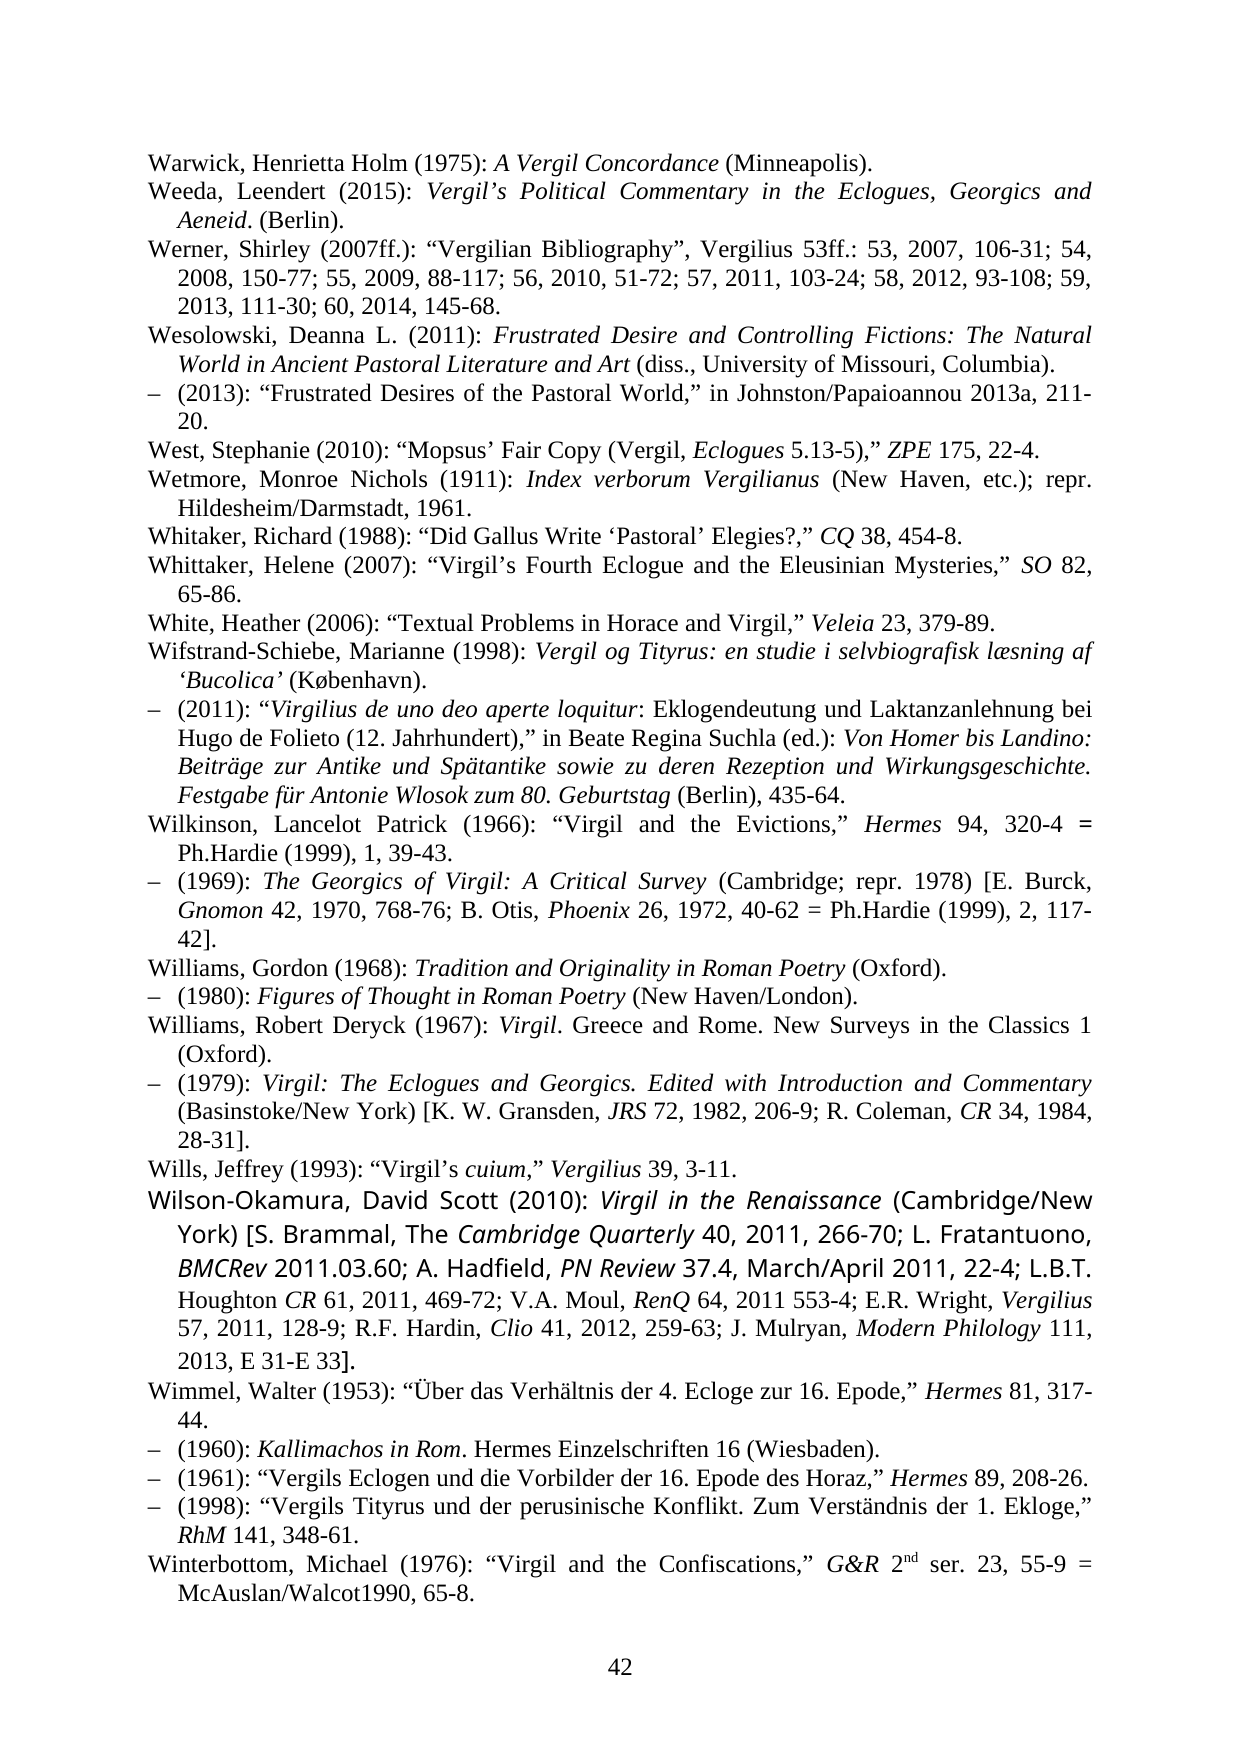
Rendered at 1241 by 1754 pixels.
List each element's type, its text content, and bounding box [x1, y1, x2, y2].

text Wilson-Okamura, David Scott (2010): Virgil in the Renaissance (Cambridge/New York) [S. Brammal, The Cambridge Quarterly 40, 2011, 266-70; L. Fratantuono, BMCRev 2011.03.60; A. Hadfield, PN Review 37.4, March/April 2011, 22-4; L.B.T. Houghton CR 61, 2011, 469-72; V.A. Moul, RenQ 64, 2011 553-4; E.R. Wright, Vergilius 57, 2011, 128-9; R.F. Hardin, Clio 41, 2012, 259-63; J. Mulryan, Modern Philology 111, 2013, E 31-E 33]. [148, 1183, 1093, 1376]
text Wilkinson, Lancelot Patrick (1966): “Virgil and the Evictions,” Hermes 94, 320-4 = Ph.Hardie (1999), 1, 39-43. [148, 809, 1093, 866]
text Wetmore, Monroe Nichols (1911): Index verborum Vergilianus (New Haven, etc.); repr. Hildesheim/Darmstadt, 1961. [148, 464, 1093, 521]
text Williams, Gordon (1968): Tradition and Originality in Roman Poetry (Oxford). [148, 953, 1093, 981]
text White, Heather (2006): “Textual Problems in Horace and Virgil,” Veleia 23, 379-89. [148, 608, 1093, 636]
text Wesolowski, Deanna L. (2011): Frustrated Desire and Controlling Fictions: The Natural World in Ancient Pastoral Literature and Art (diss., University of Missouri, Columbia). [148, 320, 1093, 378]
text Weeda, Leendert (2015): Vergil’s Political Commentary in the Eclogues, Georgics and Aeneid. (Berlin). [148, 176, 1093, 234]
text – (1980): Figures of Thought in Roman Poetry (New Haven/London). [148, 981, 1093, 1010]
text – (1969): The Georgics of Virgil: A Critical Survey (Cambridge; repr. 1978) [E. Burck, Gnomon 42, 1970, 768-76; B. Otis, Phoenix 26, 1972, 40-62 = Ph.Hardie (1999), 2, 117-42]. [148, 866, 1093, 953]
text – (1961): “Vergils Eclogen und die Vorbilder der 16. Epode des Horaz,” Hermes 89, 208-26. [148, 1463, 1093, 1491]
text Werner, Shirley (2007ff.): “Vergilian Bibliography”, Vergilius 53ff.: 53, 2007, 106-31; 54, 2008, 150-77; 55, 2009, 88-117; 56, 2010, 51-72; 57, 2011, 103-24; 58, 2012, 93-108; 59, 2013, 111-30; 60, 2014, 145-68. [148, 234, 1093, 320]
text Williams, Robert Deryck (1967): Virgil. Greece and Rome. New Surveys in the Classics 1 (Oxford). [148, 1010, 1093, 1068]
text – (1960): Kallimachos in Rom. Hermes Einzelschriften 16 (Wiesbaden). [148, 1434, 1093, 1463]
text Whittaker, Helene (2007): “Virgil’s Fourth Eclogue and the Eleusinian Mysteries,” SO 82, 65-86. [148, 550, 1093, 608]
text Wifstrand-Schiebe, Marianne (1998): Vergil og Tityrus: en studie i selvbiografisk læsning af ‘Bucolica’ (København). [148, 636, 1093, 694]
text – (2011): “Virgilius de uno deo aperte loquitur: Eklogendeutung und Laktanzanlehnung bei Hugo de Folieto (12. Jahrhundert),” in Beate Regina Suchla (ed.): Von Homer bis Landino: Beiträge zur Antike und Spätantike sowie zu deren Rezeption und Wirkungsgeschichte. Festgabe für Antonie Wlosok zum 80. Geburtstag (Berlin), 435-64. [148, 694, 1093, 809]
text – (2013): “Frustrated Desires of the Pastoral World,” in Johnston/Papaioannou 2013a, 211-20. [148, 378, 1093, 435]
text West, Stephanie (2010): “Mopsus’ Fair Copy (Vergil, Eclogues 5.13-5),” ZPE 175, 22-4. [148, 435, 1093, 464]
text – (1998): “Vergils Tityrus und der perusinische Konflikt. Zum Verständnis der 1. Ekloge,” RhM 141, 348-61. [148, 1491, 1093, 1549]
text Warwick, Henrietta Holm (1975): A Vergil Concordance (Minneapolis). [148, 148, 1093, 176]
text Wills, Jeffrey (1993): “Virgil’s cuium,” Vergilius 39, 3-11. [148, 1154, 1093, 1183]
text Whitaker, Richard (1988): “Did Gallus Write ‘Pastoral’ Elegies?,” CQ 38, 454-8. [148, 521, 1093, 550]
text Winterbottom, Michael (1976): “Virgil and the Confiscations,” G&R 2nd ser. 23, 55-9 = McAuslan/Walcot1990, 65-8. [148, 1549, 1093, 1606]
text – (1979): Virgil: The Eclogues and Georgics. Edited with Introduction and Commentary (Basinstoke/New York) [K. W. Gransden, JRS 72, 1982, 206-9; R. Coleman, CR 34, 1984, 28-31]. [148, 1068, 1093, 1154]
text Wimmel, Walter (1953): “Über das Verhältnis der 4. Ecloge zur 16. Epode,” Hermes 81, 317-44. [148, 1376, 1093, 1434]
